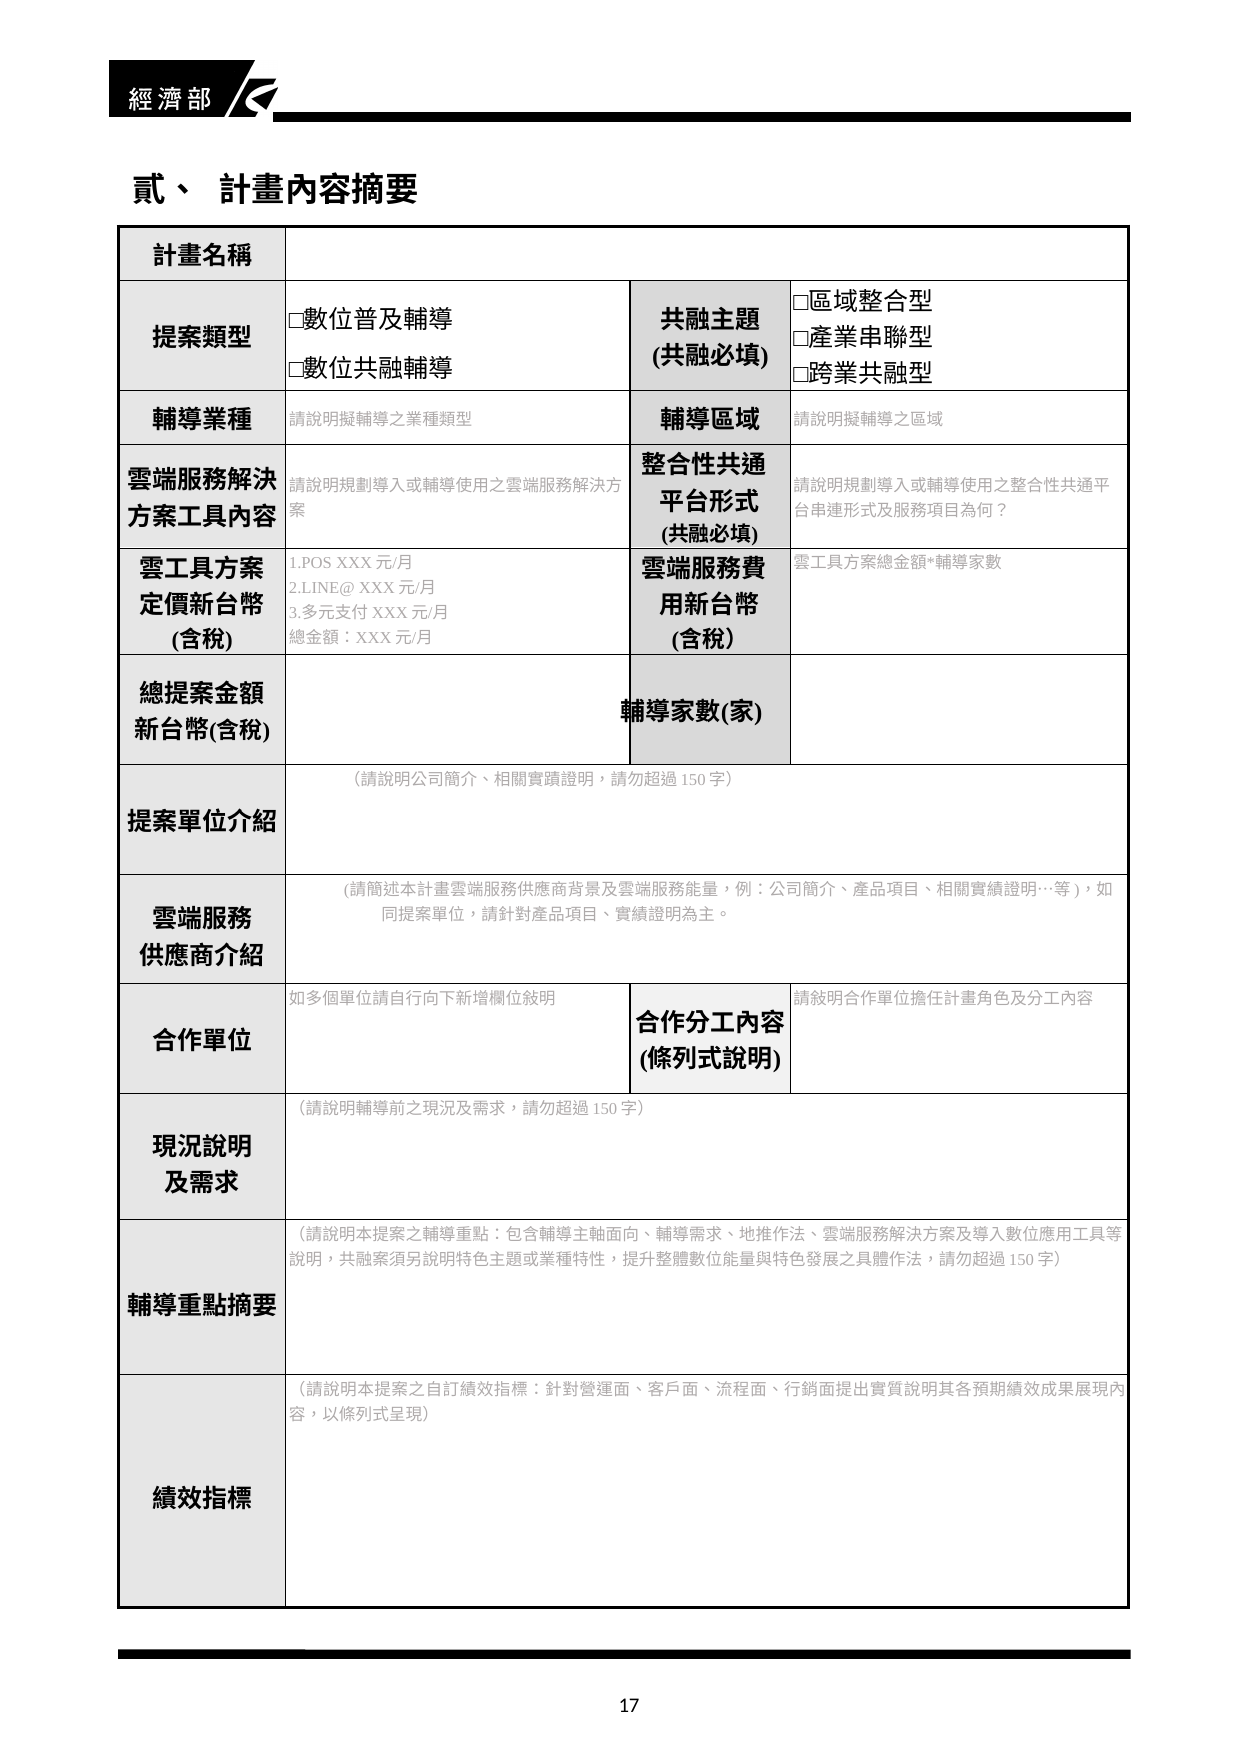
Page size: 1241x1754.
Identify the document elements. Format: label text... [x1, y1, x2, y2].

table_cell 輔導區域 [631, 391, 790, 444]
table_cell 雲端服務費用新台幣(含稅） [631, 549, 790, 654]
table_cell 輔導重點摘要 [120, 1220, 285, 1374]
table_cell 請說明規劃導入或輔導使用之整合性共通平台串連形式及服務項目為何？ [791, 445, 1127, 547]
list 計畫內容摘要 [133, 158, 1122, 212]
table_cell 共融主題 (共融必填) [631, 281, 790, 390]
table_cell 輔導業種 [120, 391, 285, 444]
table_cell □數位普及輔導 □數位共融輔導 [286, 281, 629, 390]
table_cell 總提案金額 新台幣(含稅) [120, 655, 285, 764]
table_cell 雲工具方案 定價新台幣 (含稅) [120, 549, 285, 654]
table_cell 合作單位 [120, 984, 285, 1093]
table_cell （請說明本提案之輔導重點：包含輔導主軸面向、輔導需求、地推作法、雲端服務解決方案及導入數位應用工具等說明，共融案須另說明特色主題或業種特性，提升整體數位能量與特色發展之具體作法，請勿超過150字） [286, 1220, 1127, 1374]
table_cell 整合性共通平台形式 (共融必填) [631, 445, 790, 547]
table_cell 如多個單位請自行向下新增欄位敍明 [286, 984, 629, 1093]
table_cell （請說明公司簡介、相關實蹟證明，請勿超過150字） [286, 765, 1127, 874]
table_cell 雲工具方案總金額*輔導家數 [791, 549, 1127, 654]
table_cell 雲端服務 供應商介紹 [120, 875, 285, 983]
table_cell 現況說明 及需求 [120, 1094, 285, 1219]
table_cell [791, 655, 1127, 764]
table_cell 提案單位介紹 [120, 765, 285, 874]
table_cell 輔導家數(家) [631, 655, 790, 764]
table_cell 請說明擬輔導之區域 [791, 391, 1127, 444]
table_cell 提案類型 [120, 281, 285, 390]
table_cell 績效指標 [120, 1375, 285, 1606]
table_header [286, 228, 1127, 280]
table_cell 合作分工內容 (條列式說明) [631, 984, 790, 1093]
table_cell (請簡述本計畫雲端服務供應商背景及雲端服務能量，例：公司簡介、產品項目、相關實績證明…等)，如同提案單位，請針對產品項目、實績證明為主。 [286, 875, 1127, 983]
table_cell （請說明本提案之自訂績效指標：針對營運面、客戶面、流程面、行銷面提出實質說明其各預期績效成果展現內容，以條列式呈現） [286, 1375, 1127, 1606]
table_header 計畫名稱 [120, 228, 285, 280]
table_cell 請說明擬輔導之業種類型 [286, 391, 629, 444]
table_cell [286, 655, 629, 764]
table_cell （請說明輔導前之現況及需求，請勿超過150字） [286, 1094, 1127, 1219]
table_cell 請說明規劃導入或輔導使用之雲端服務解決方案 [286, 445, 629, 547]
table_cell 1.POS XXX元/月 2.LINE@ XXX元/月 3.多元支付 XXX元/月 總金額：XXX元/月 [286, 549, 629, 654]
picture [109, 60, 278, 117]
table_cell □區域整合型 □產業串聯型 □跨業共融型 [791, 281, 1127, 390]
table_cell 請敍明合作單位擔任計畫角色及分工內容 [791, 984, 1127, 1093]
table_cell 雲端服務解決方案工具內容 [120, 445, 285, 547]
